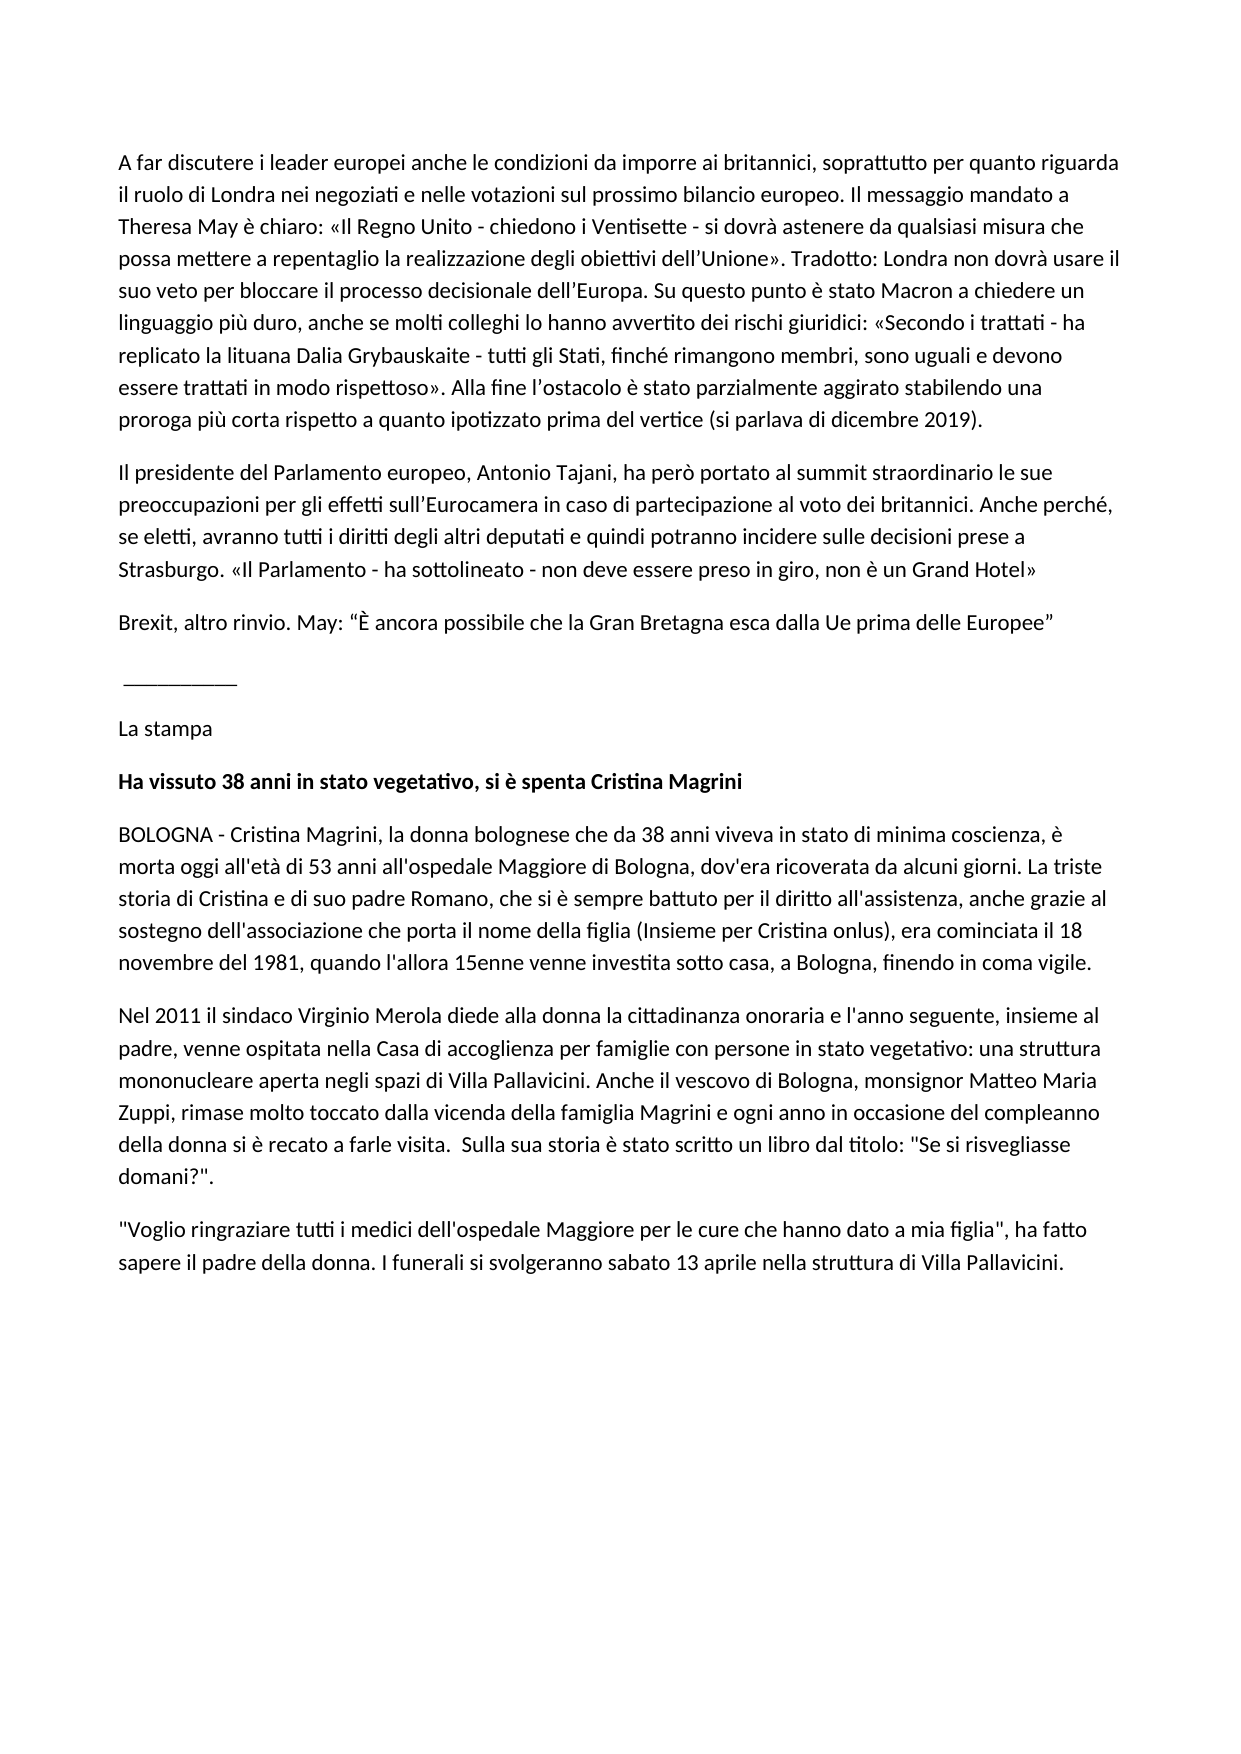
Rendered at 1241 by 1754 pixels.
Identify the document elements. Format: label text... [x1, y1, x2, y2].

text Ha vissuto 38 anni in stato vegetativo, si è spenta Cristina Magrini [118, 767, 1122, 795]
text Brexit, altro rinvio. May: “È ancora possibile che la Gran Bretagna esca dalla Ue prima delle Europee” [118, 608, 1122, 636]
text Il presidente del Parlamento europeo, Antonio Tajani, ha però portato al summit straordinario le sue preoccupazioni per gli effetti sull’Eurocamera in caso di partecipazione al voto dei britannici. Anche perché, se eletti, avranno tutti i diritti degli altri deputati e quindi potranno incidere sulle decisioni prese a Strasburgo. «Il Parlamento - ha sottolineato - non deve essere preso in giro, non è un Grand Hotel» [118, 458, 1122, 583]
text A far discutere i leader europei anche le condizioni da imporre ai britannici, soprattutto per quanto riguarda il ruolo di Londra nei negoziati e nelle votazioni sul prossimo bilancio europeo. Il messaggio mandato a Theresa May è chiaro: «Il Regno Unito - chiedono i Ventisette - si dovrà astenere da qualsiasi misura che possa mettere a repentaglio la realizzazione degli obiettivi dell’Unione». Tradotto: Londra non dovrà usare il suo veto per bloccare il processo decisionale dell’Europa. Su questo punto è stato Macron a chiedere un linguaggio più duro, anche se molti colleghi lo hanno avvertito dei rischi giuridici: «Secondo i trattati - ha replicato la lituana Dalia Grybauskaite - tutti gli Stati, finché rimangono membri, sono uguali e devono essere trattati in modo rispettoso». Alla fine l’ostacolo è stato parzialmente aggirato stabilendo una proroga più corta rispetto a quanto ipotizzato prima del vertice (si parlava di dicembre 2019). [118, 148, 1122, 433]
text __________ [118, 661, 1122, 689]
text La stampa [118, 714, 1122, 742]
text Nel 2011 il sindaco Virginio Merola diede alla donna la cittadinanza onoraria e l'anno seguente, insieme al padre, venne ospitata nella Casa di accoglienza per famiglie con persone in stato vegetativo: una struttura mononucleare aperta negli spazi di Villa Pallavicini. Anche il vescovo di Bologna, monsignor Matteo Maria Zuppi, rimase molto toccato dalla vicenda della famiglia Magrini e ogni anno in occasione del compleanno della donna si è recato a farle visita. Sulla sua storia è stato scritto un libro dal titolo: "Se si risvegliasse domani?". [118, 1002, 1122, 1191]
text BOLOGNA - Cristina Magrini, la donna bolognese che da 38 anni viveva in stato di minima coscienza, è morta oggi all'età di 53 anni all'ospedale Maggiore di Bologna, dov'era ricoverata da alcuni giorni. La triste storia di Cristina e di suo padre Romano, che si è sempre battuto per il diritto all'assistenza, anche grazie al sostegno dell'associazione che porta il nome della figlia (Insieme per Cristina onlus), era cominciata il 18 novembre del 1981, quando l'allora 15enne venne investita sotto casa, a Bologna, finendo in coma vigile. [118, 820, 1122, 977]
text "Voglio ringraziare tutti i medici dell'ospedale Maggiore per le cure che hanno dato a mia figlia", ha fatto sapere il padre della donna. I funerali si svolgeranno sabato 13 aprile nella struttura di Villa Pallavicini. [118, 1216, 1122, 1276]
